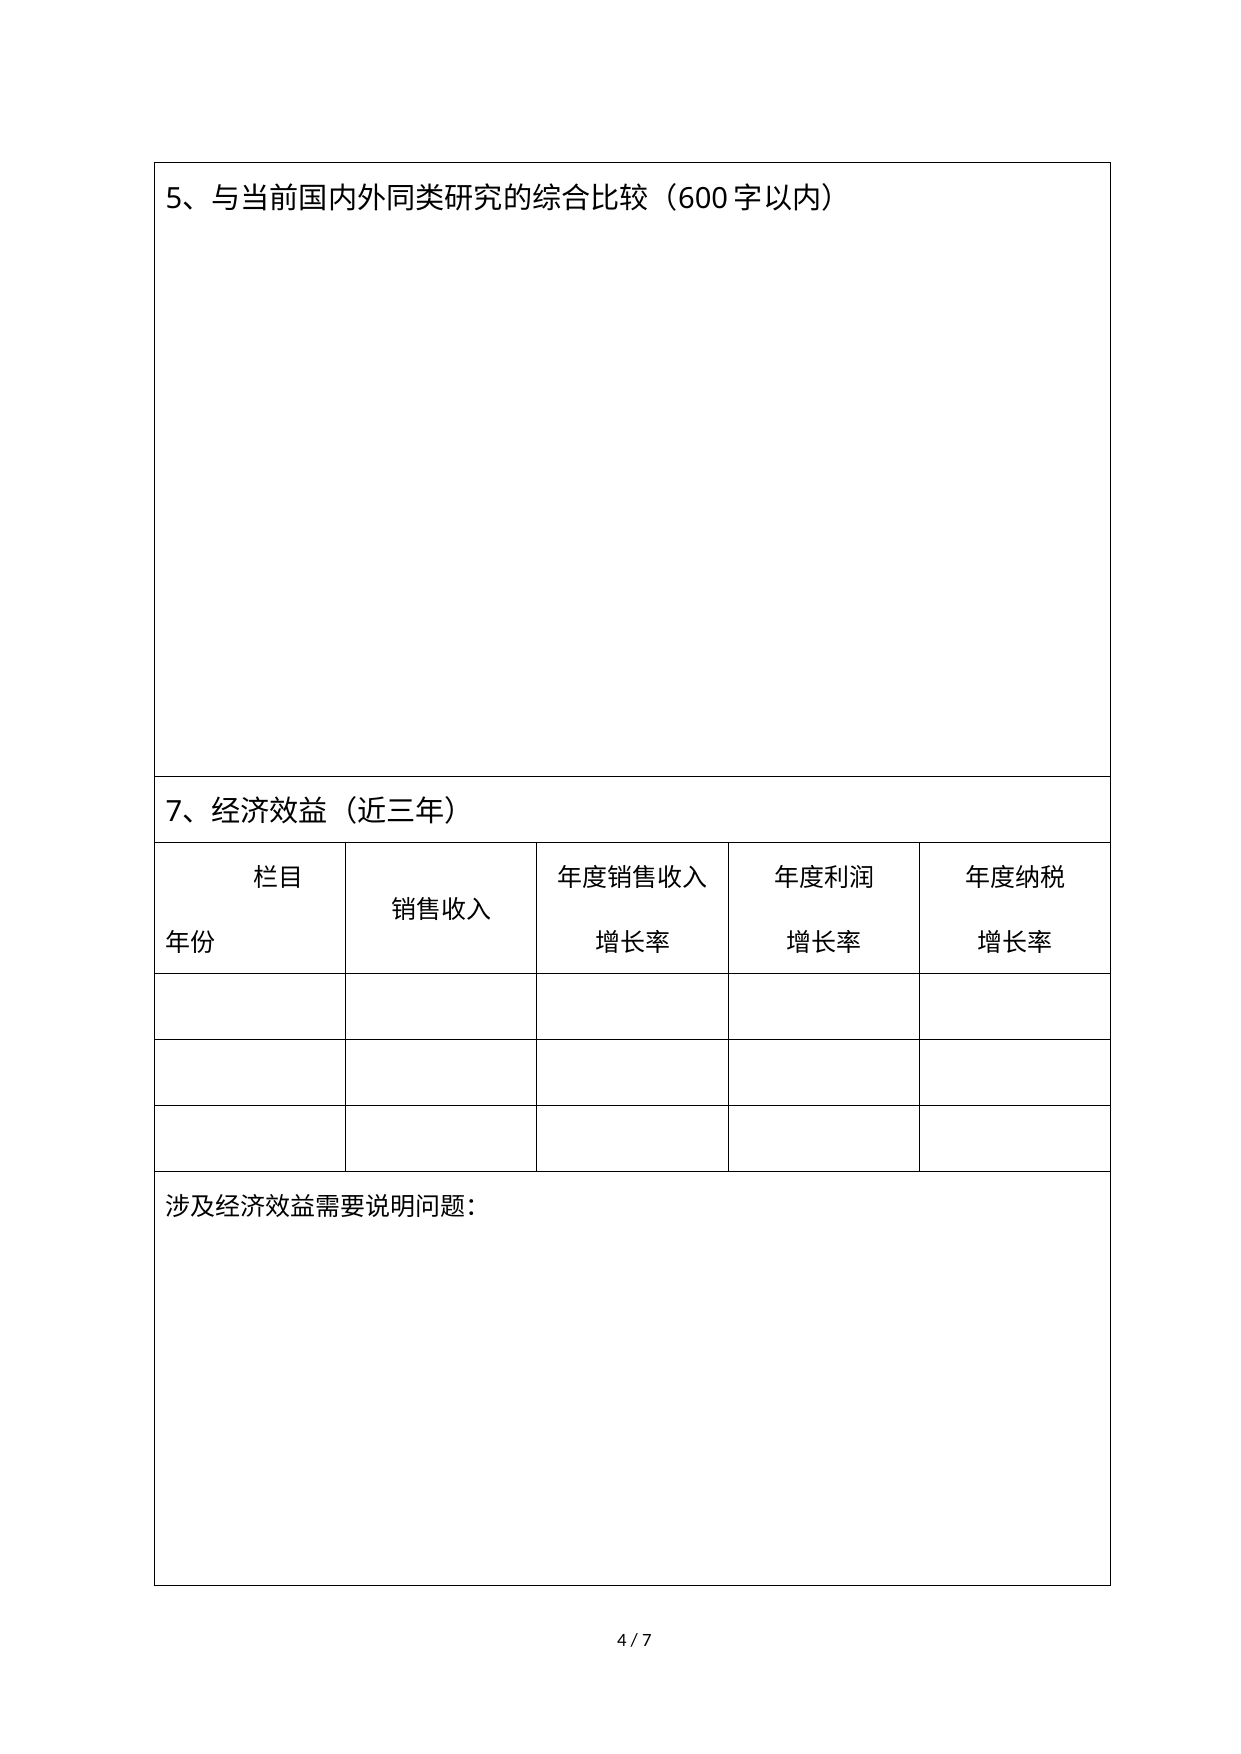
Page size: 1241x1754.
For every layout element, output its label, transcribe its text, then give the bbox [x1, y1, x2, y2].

table_cell 销售收入 [346, 843, 536, 973]
table_cell [346, 1040, 536, 1105]
table_cell [346, 974, 536, 1039]
table_cell [537, 1040, 728, 1105]
table_cell [155, 1040, 345, 1105]
table_cell 栏目 年份 [155, 843, 345, 973]
table_cell [920, 1106, 1110, 1171]
table_cell [537, 1106, 728, 1171]
table_cell 5、与当前国内外同类研究的综合比较（600字以内） [155, 163, 1110, 776]
table_cell 年度利润 增长率 [729, 843, 919, 973]
table_cell [537, 974, 728, 1039]
table_cell [729, 1040, 919, 1105]
table_cell 7、经济效益（近三年） [155, 777, 1110, 842]
table_cell 涉及经济效益需要说明问题： [155, 1172, 1110, 1584]
table_cell [920, 1040, 1110, 1105]
table_cell 年度销售收入增长率 [537, 843, 728, 973]
table_cell [155, 974, 345, 1039]
table_cell [729, 974, 919, 1039]
table_cell [920, 974, 1110, 1039]
table_cell [155, 1106, 345, 1171]
table_cell [729, 1106, 919, 1171]
table_cell 年度纳税 增长率 [920, 843, 1110, 973]
table_cell [346, 1106, 536, 1171]
